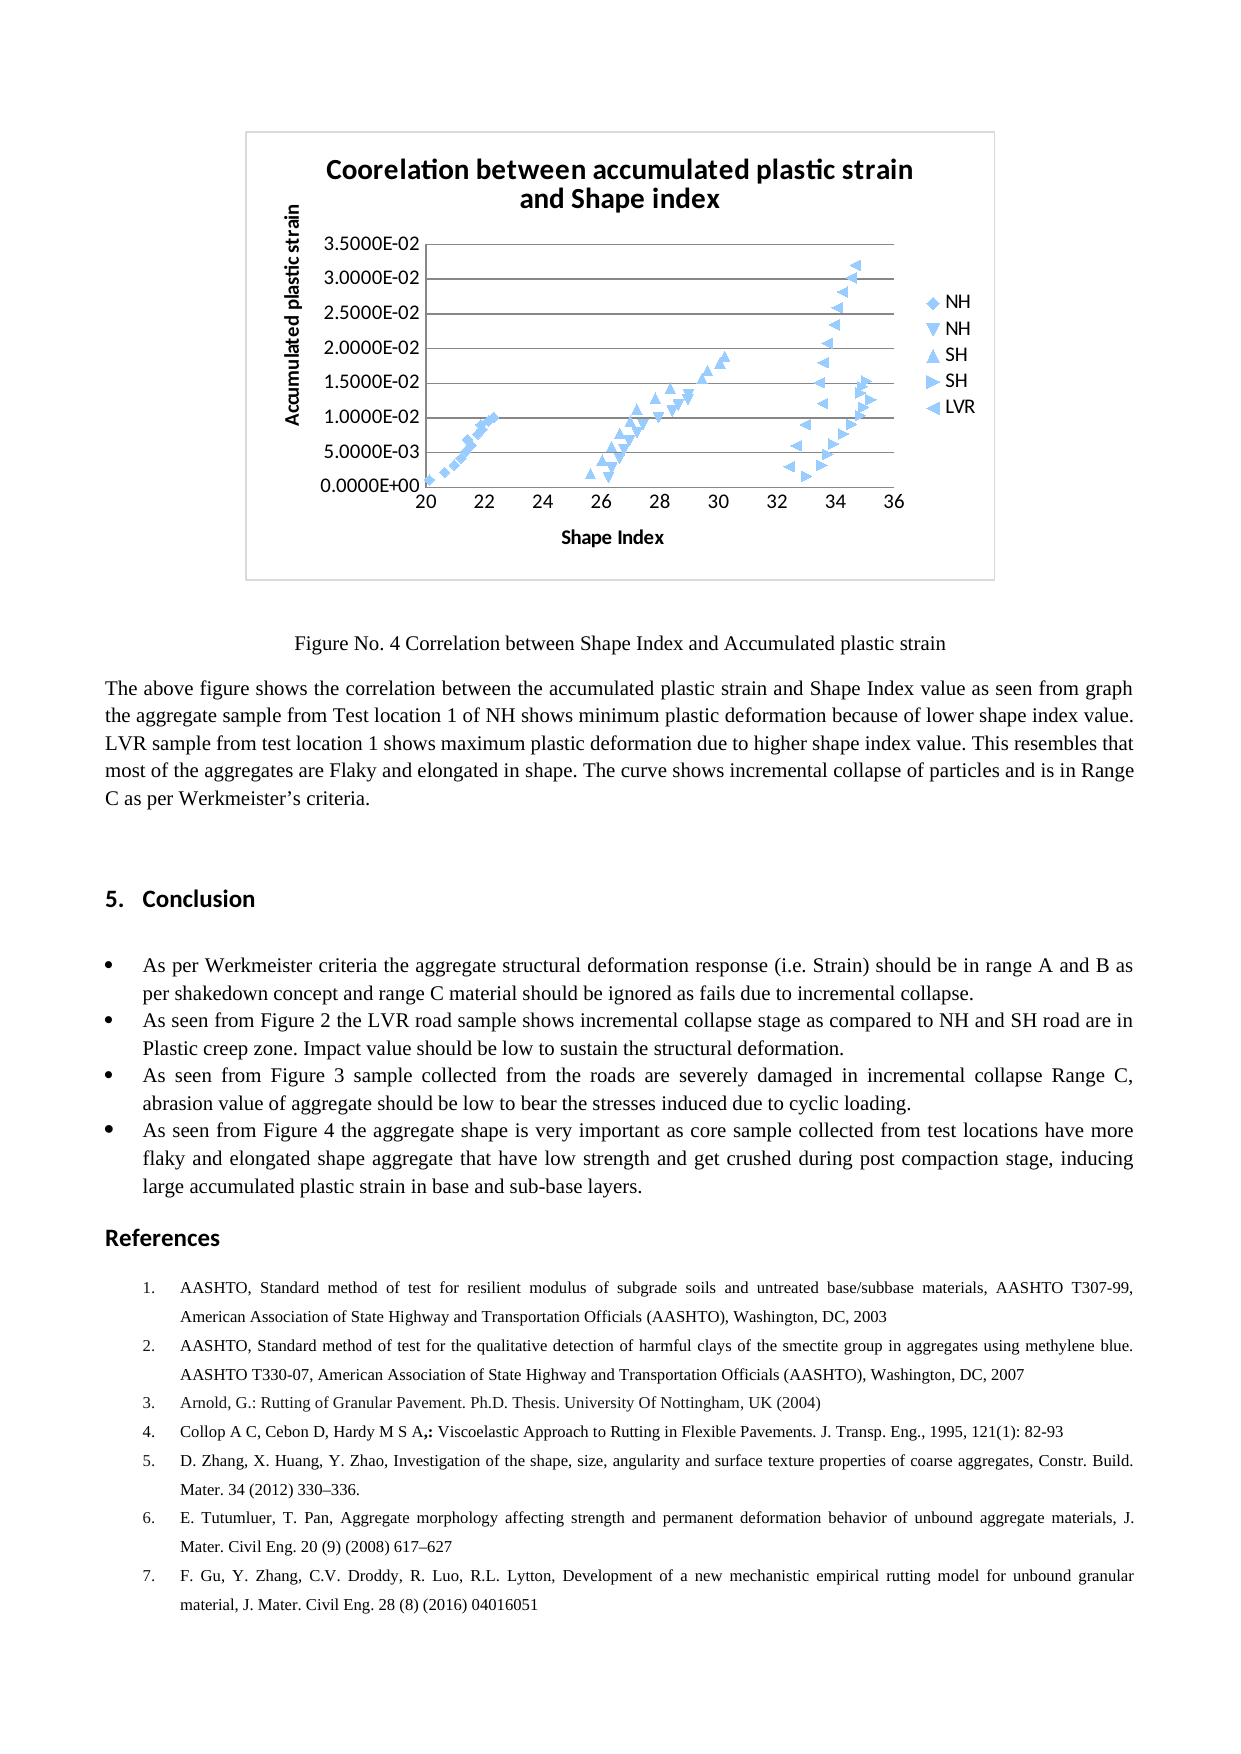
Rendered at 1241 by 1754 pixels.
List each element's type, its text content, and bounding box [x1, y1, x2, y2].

list Collop A C, Cebon D, Hardy M S A,: Viscoelastic Approach to Rutting in Flexible Pavements. J. Transp. Eng., 1995, 121(1): 82-93 [142, 1422, 1135, 1441]
list D. Zhang, X. Huang, Y. Zhao, Investigation of the shape, size, angularity and surface texture properties of coarse aggregates, Constr. Build. Mater. 34 (2012) 330–336. [142, 1451, 1135, 1499]
text Figure No. 4 Correlation between Shape Index and Accumulated plastic strain [105, 631, 1135, 655]
text The above figure shows the correlation between the accumulated plastic strain and Shape Index value as seen from graph the aggregate sample from Test location 1 of NH shows minimum plastic deformation because of lower shape index value. LVR sample from test location 1 shows maximum plastic deformation due to higher shape index value. This resembles that most of the aggregates are Flaky and elongated in shape. The curve shows incremental collapse of particles and is in Range C as per Werkmeister’s criteria. [105, 676, 1135, 810]
list Conclusion [105, 883, 1135, 913]
list AASHTO, Standard method of test for the qualitative detection of harmful clays of the smectite group in aggregates using methylene blue. AASHTO T330-07, American Association of State Highway and Transportation Officials (AASHTO), Washington, DC, 2007 [142, 1336, 1135, 1384]
list Arnold, G.: Rutting of Granular Pavement. Ph.D. Thesis. University Of Nottingham, UK (2004) [142, 1393, 1135, 1412]
list As per Werkmeister criteria the aggregate structural deformation response (i.e. Strain) should be in range A and B as per shakedown concept and range C material should be ignored as fails due to incremental collapse. [105, 953, 1135, 1004]
list As seen from Figure 3 sample collected from the roads are severely damaged in incremental collapse Range C, abrasion value of aggregate should be low to bear the stresses induced due to cyclic loading. [105, 1063, 1135, 1115]
list F. Gu, Y. Zhang, C.V. Droddy, R. Luo, R.L. Lytton, Development of a new mechanistic empirical rutting model for unbound granular material, J. Mater. Civil Eng. 28 (8) (2016) 04016051 [142, 1566, 1135, 1614]
list E. Tutumluer, T. Pan, Aggregate morphology affecting strength and permanent deformation behavior of unbound aggregate materials, J. Mater. Civil Eng. 20 (9) (2008) 617–627 [142, 1508, 1135, 1556]
list As seen from Figure 4 the aggregate shape is very important as core sample collected from test locations have more flaky and elongated shape aggregate that have low strength and get crushed during post compaction stage, inducing large accumulated plastic strain in base and sub-base layers. [105, 1118, 1135, 1198]
text References [105, 1222, 1135, 1253]
list As seen from Figure 2 the LVR road sample shows incremental collapse stage as compared to NH and SH road are in Plastic creep zone. Impact value should be low to sustain the structural deformation. [105, 1008, 1135, 1060]
list AASHTO, Standard method of test for resilient modulus of subgrade soils and untreated base/subbase materials, AASHTO T307-99, American Association of State Highway and Transportation Officials (AASHTO), Washington, DC, 2003 [142, 1278, 1135, 1326]
